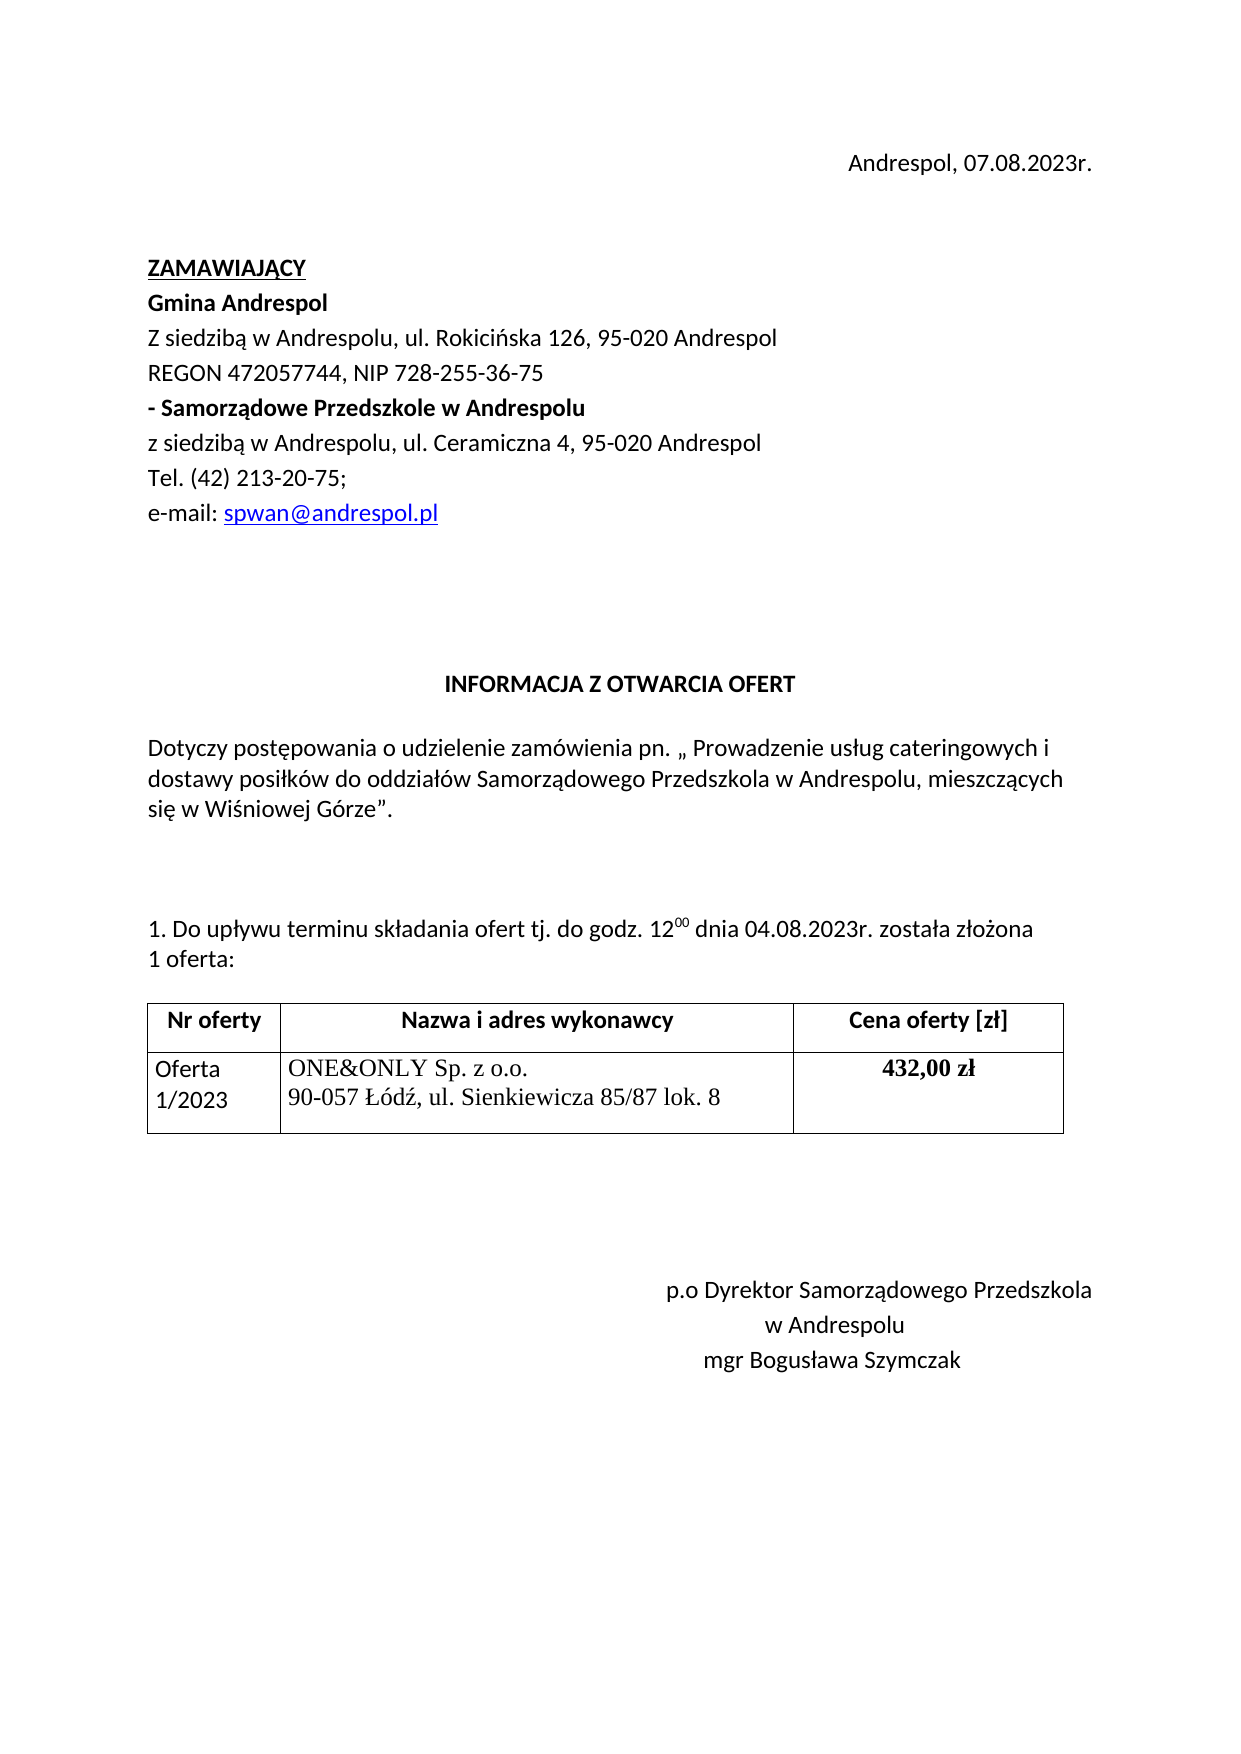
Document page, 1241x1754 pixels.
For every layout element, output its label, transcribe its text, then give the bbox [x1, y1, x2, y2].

text p.o Dyrektor Samorządowego Przedszkola [148, 1274, 1093, 1304]
text z siedzibą w Andrespolu, ul. Ceramiczna 4, 95-020 Andrespol [148, 428, 1093, 458]
text INFORMACJA Z OTWARCIA OFERT [148, 668, 1093, 699]
table_header Nazwa i adres wykonawcy [281, 1004, 793, 1052]
text - Samorządowe Przedszkole w Andrespolu [148, 393, 1093, 423]
text REGON 472057744, NIP 728-255-36-75 [148, 358, 1093, 388]
text Gmina Andrespol [148, 288, 1093, 318]
table_cell 432,00 zł [794, 1053, 1063, 1133]
subtitle Dotyczy postępowania o udzielenie zamówienia pn. „ Prowadzenie usług cateringowych i dostawy posiłków do oddziałów Samorządowego Przedszkola w Andrespolu, mieszczących się w Wiśniowej Górze”. [148, 732, 1093, 824]
text mgr Bogusława Szymczak [148, 1344, 1093, 1374]
text Andrespol, 07.08.2023r. [148, 148, 1093, 178]
table_cell Oferta 1/2023 [148, 1053, 280, 1133]
text Z siedzibą w Andrespolu, ul. Rokicińska 126, 95-020 Andrespol [148, 323, 1093, 353]
table_header Nr oferty [148, 1004, 280, 1052]
subtitle 1. Do upływu terminu składania ofert tj. do godz. 1200 dnia 04.08.2023r. została złożona 1 oferta: [148, 913, 1093, 974]
text ZAMAWIAJĄCY [148, 253, 1093, 283]
text e-mail: spwan@andrespol.pl [148, 498, 1093, 528]
table_header Cena oferty [zł] [794, 1004, 1063, 1052]
table_cell ONE&ONLY Sp. z o.o. 90-057 Łódź, ul. Sienkiewicza 85/87 lok. 8 [281, 1053, 793, 1133]
text Tel. (42) 213-20-75; [148, 463, 1093, 493]
text w Andrespolu [148, 1309, 1093, 1339]
